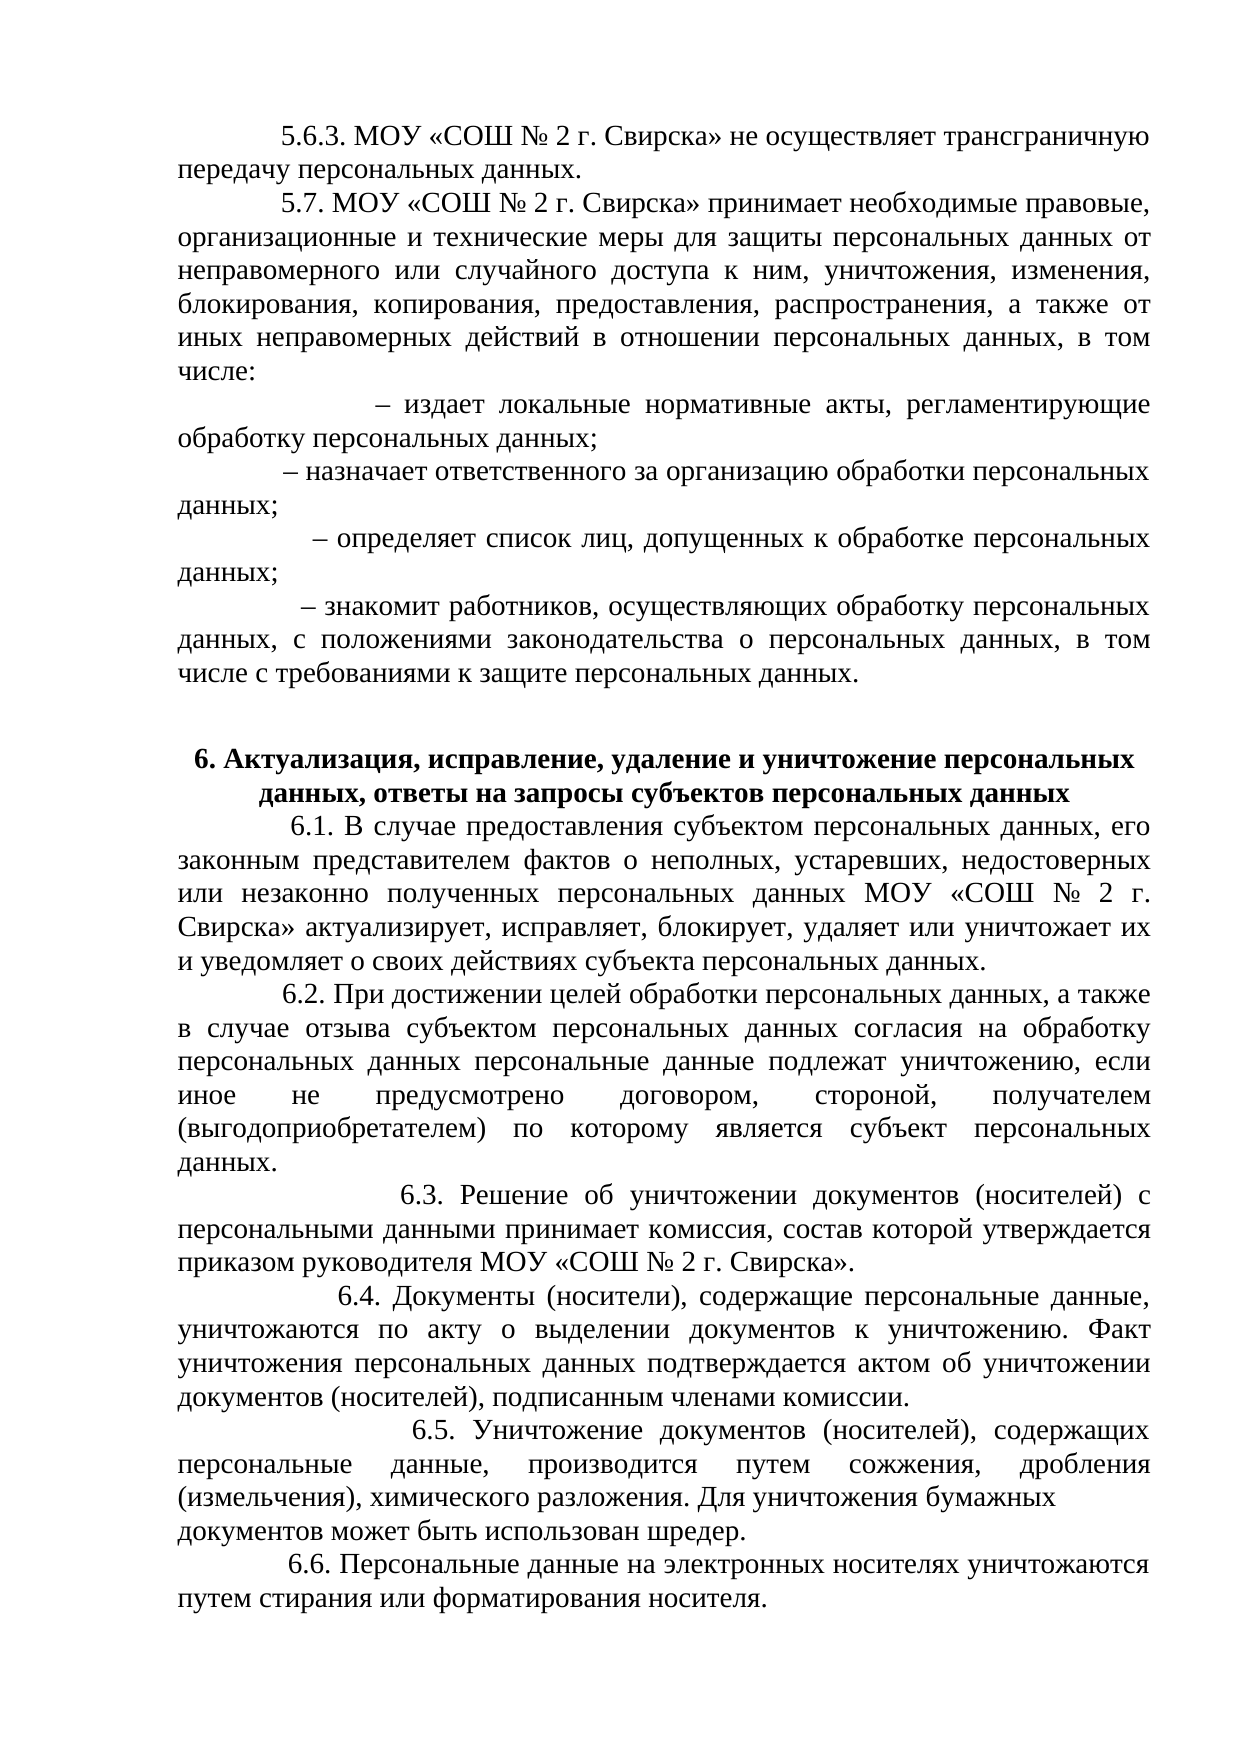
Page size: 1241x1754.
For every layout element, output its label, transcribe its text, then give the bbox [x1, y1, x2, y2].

text – определяет список лиц, допущенных к обработке персональных данных; [177, 521, 1152, 588]
text – издает локальные нормативные акты, регламентирующие обработку персональных данных; [177, 386, 1152, 453]
text 6.3. Решение об уничтожении документов (носителей) с персональными данными принимает комиссия, состав которой утверждается приказом руководителя МОУ «СОШ № 2 г. Свирска». [177, 1177, 1152, 1278]
text 6. Актуализация, исправление, удаление и уничтожение персональных данных, ответы на запросы субъектов персональных данных [177, 741, 1152, 808]
text 5.6.3. МОУ «СОШ № 2 г. Свирска» не осуществляет трансграничную передачу персональных данных. [177, 118, 1152, 185]
text – назначает ответственного за организацию обработки персональных данных; [177, 453, 1152, 521]
text 6.2. При достижении целей обработки персональных данных, а также в случае отзыва субъектом персональных данных согласия на обработку персональных данных персональные данные подлежат уничтожению, если иное не предусмотрено договором, стороной, получателем (выгодоприобретателем) по которому является субъект персональных данных. [177, 976, 1152, 1177]
text 5.7. МОУ «СОШ № 2 г. Свирска» принимает необходимые правовые, организационные и технические меры для защиты персональных данных от неправомерного или случайного доступа к ним, уничтожения, изменения, блокирования, копирования, предоставления, распространения, а также от иных неправомерных действий в отношении персональных данных, в том числе: [177, 185, 1152, 386]
text 6.6. Персональные данные на электронных носителях уничтожаются путем стирания или форматирования носителя. [177, 1546, 1152, 1613]
text 6.4. Документы (носители), содержащие персональные данные, уничтожаются по акту о выделении документов к уничтожению. Факт уничтожения персональных данных подтверждается актом об уничтожении документов (носителей), подписанным членами комиссии. [177, 1278, 1152, 1412]
text 6.5. Уничтожение документов (носителей), содержащих персональные данные, производится путем сожжения, дробления (измельчения), химического разложения. Для уничтожения бумажных [177, 1412, 1152, 1513]
text 6.1. В случае предоставления субъектом персональных данных, его законным представителем фактов о неполных, устаревших, недостоверных или незаконно полученных персональных данных МОУ «СОШ № 2 г. Свирска» актуализирует, исправляет, блокирует, удаляет или уничтожает их и уведомляет о своих действиях субъекта персональных данных. [177, 808, 1152, 976]
text – знакомит работников, осуществляющих обработку персональных данных, с положениями законодательства о персональных данных, в том числе с требованиями к защите персональных данных. [177, 588, 1152, 688]
text документов может быть использован шредер. [177, 1513, 1152, 1546]
